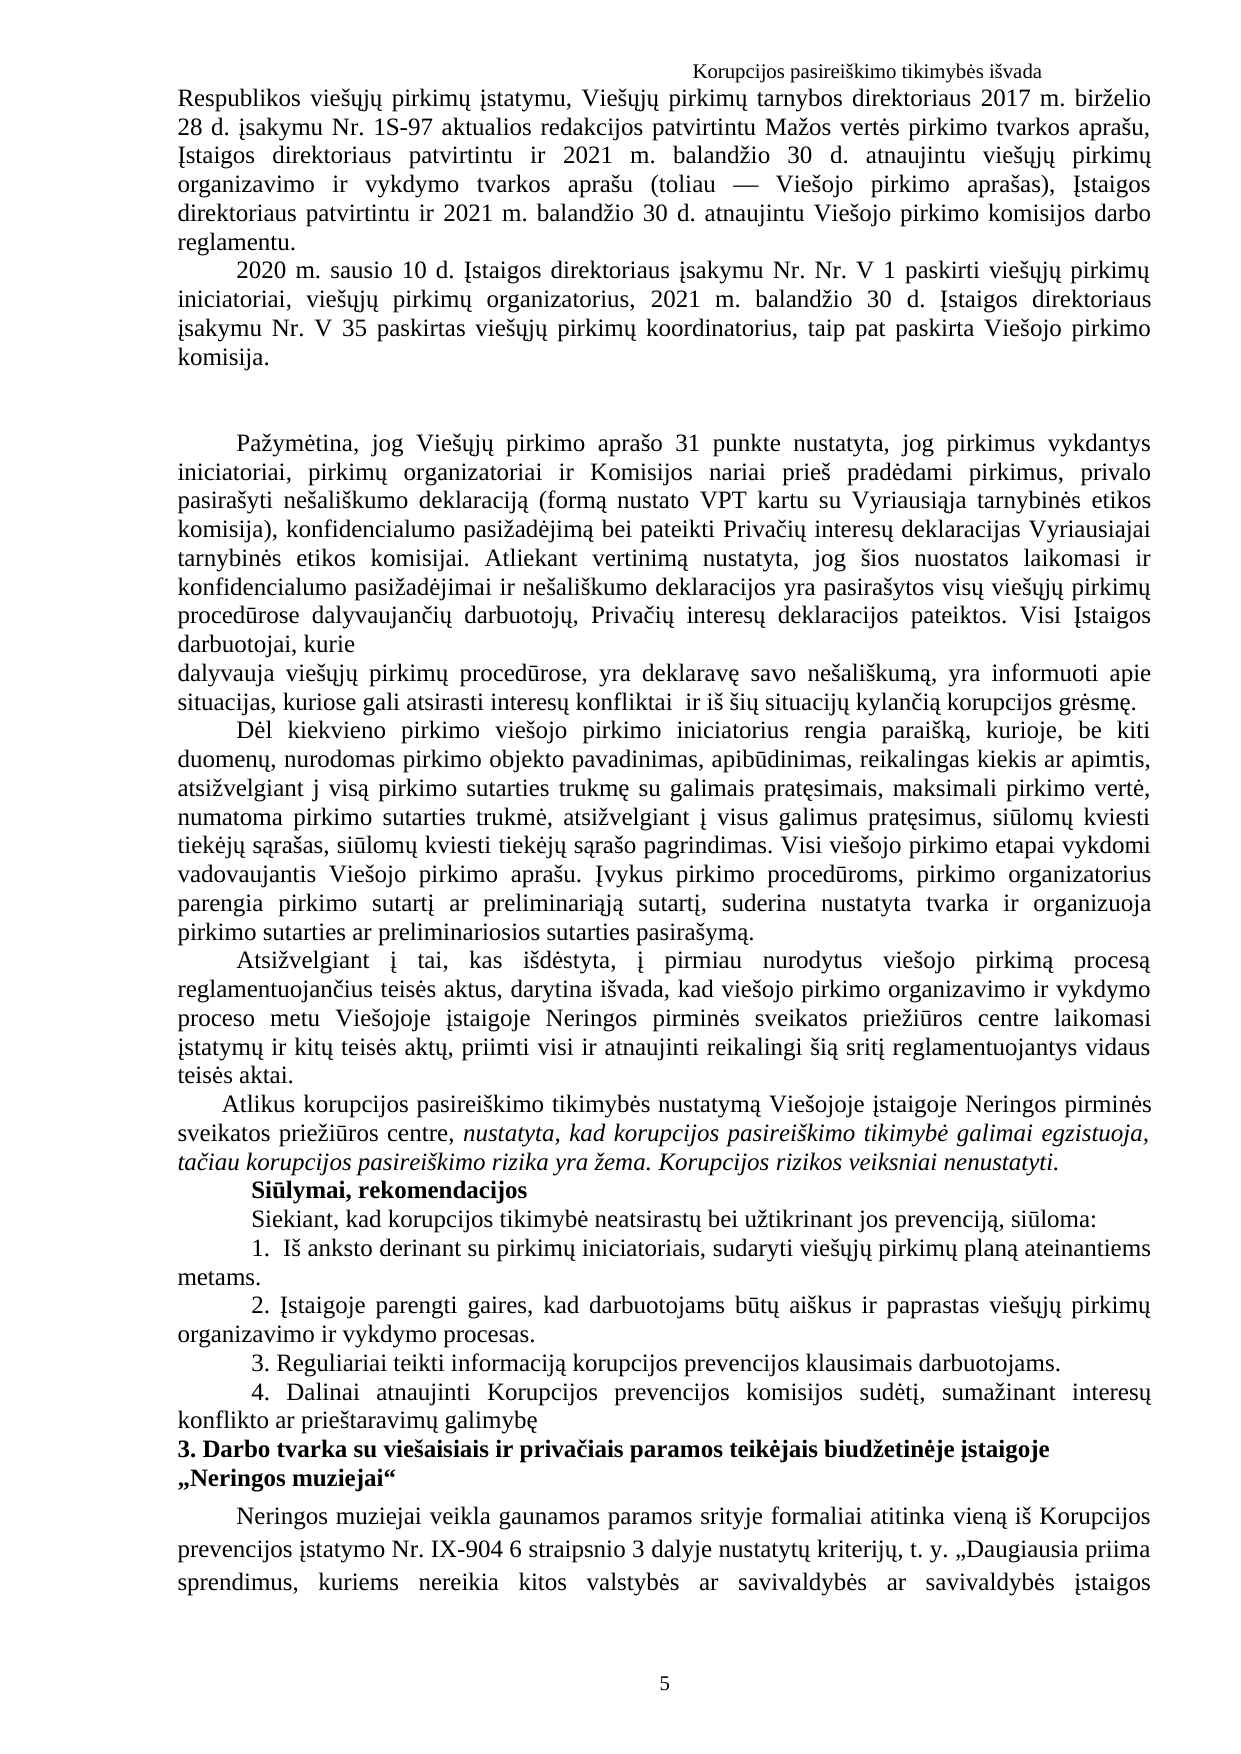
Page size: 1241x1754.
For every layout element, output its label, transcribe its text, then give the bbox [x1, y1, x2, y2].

text Atsižvelgiant į tai, kas išdėstyta, į pirmiau nurodytus viešojo pirkimą procesą reglamentuojančius teisės aktus, darytina išvada, kad viešojo pirkimo organizavimo ir vykdymo proceso metu Viešojoje įstaigoje Neringos pirminės sveikatos priežiūros centre laikomasi įstatymų ir kitų teisės aktų, priimti visi ir atnaujinti reikalingi šią sritį reglamentuojantys vidaus teisės aktai. [177, 946, 1152, 1089]
text Siekiant, kad korupcijos tikimybė neatsirastų bei užtikrinant jos prevenciją, siūloma: [177, 1204, 1152, 1233]
text Atlikus korupcijos pasireiškimo tikimybės nustatymą Viešojoje įstaigoje Neringos pirminės sveikatos priežiūros centre, nustatyta, kad korupcijos pasireiškimo tikimybė galimai egzistuoja, tačiau korupcijos pasireiškimo rizika yra žema. Korupcijos rizikos veiksniai nenustatyti. [177, 1089, 1152, 1176]
text Siūlymai, rekomendacijos [177, 1176, 1152, 1204]
text 2020 m. sausio 10 d. Įstaigos direktoriaus įsakymu Nr. Nr. V 1 paskirti viešųjų pirkimų iniciatoriai, viešųjų pirkimų organizatorius, 2021 m. balandžio 30 d. Įstaigos direktoriaus įsakymu Nr. V 35 paskirtas viešųjų pirkimų koordinatorius, taip pat paskirta Viešojo pirkimo komisija. [177, 256, 1152, 371]
text Dėl kiekvieno pirkimo viešojo pirkimo iniciatorius rengia paraišką, kurioje, be kiti duomenų, nurodomas pirkimo objekto pavadinimas, apibūdinimas, reikalingas kiekis ar apimtis, atsižvelgiant j visą pirkimo sutarties trukmę su galimais pratęsimais, maksimali pirkimo vertė, numatoma pirkimo sutarties trukmė, atsižvelgiant į visus galimus pratęsimus, siūlomų kviesti tiekėjų sąrašas, siūlomų kviesti tiekėjų sąrašo pagrindimas. Visi viešojo pirkimo etapai vykdomi vadovaujantis Viešojo pirkimo aprašu. Įvykus pirkimo procedūroms, pirkimo organizatorius parengia pirkimo sutartį ar preliminariąją sutartį, suderina nustatyta tvarka ir organizuoja pirkimo sutarties ar preliminariosios sutarties pasirašymą. [177, 716, 1152, 946]
text 1. Iš anksto derinant su pirkimų iniciatoriais, sudaryti viešųjų pirkimų planą ateinantiems metams. [177, 1233, 1152, 1291]
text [177, 1501, 1152, 1596]
text 2. Įstaigoje parengti gaires, kad darbuotojams būtų aiškus ir paprastas viešųjų pirkimų organizavimo ir vykdymo procesas. [177, 1291, 1152, 1348]
text dalyvauja viešųjų pirkimų procedūrose, yra deklaravę savo nešališkumą, yra informuoti apie situacijas, kuriose gali atsirasti interesų konfliktai ir iš šių situacijų kylančią korupcijos grėsmę. [177, 658, 1152, 716]
text 3. Reguliariai teikti informaciją korupcijos prevencijos klausimais darbuotojams. [177, 1348, 1152, 1377]
text 3. Darbo tvarka su viešaisiais ir privačiais paramos teikėjais biudžetinėje įstaigoje „Neringos muziejai“ [177, 1434, 1152, 1492]
text Pažymėtina, jog Viešųjų pirkimo aprašo 31 punkte nustatyta, jog pirkimus vykdantys iniciatoriai, pirkimų organizatoriai ir Komisijos nariai prieš pradėdami pirkimus, privalo pasirašyti nešališkumo deklaraciją (formą nustato VPT kartu su Vyriausiąja tarnybinės etikos komisija), konfidencialumo pasižadėjimą bei pateikti Privačių interesų deklaracijas Vyriausiajai tarnybinės etikos komisijai. Atliekant vertinimą nustatyta, jog šios nuostatos laikomasi ir konfidencialumo pasižadėjimai ir nešališkumo deklaracijos yra pasirašytos visų viešųjų pirkimų procedūrose dalyvaujančių darbuotojų, Privačių interesų deklaracijos pateiktos. Visi Įstaigos darbuotojai, kurie [177, 428, 1152, 658]
text 4. Dalinai atnaujinti Korupcijos prevencijos komisijos sudėtį, sumažinant interesų konflikto ar prieštaravimų galimybę [177, 1377, 1152, 1434]
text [177, 83, 1152, 256]
